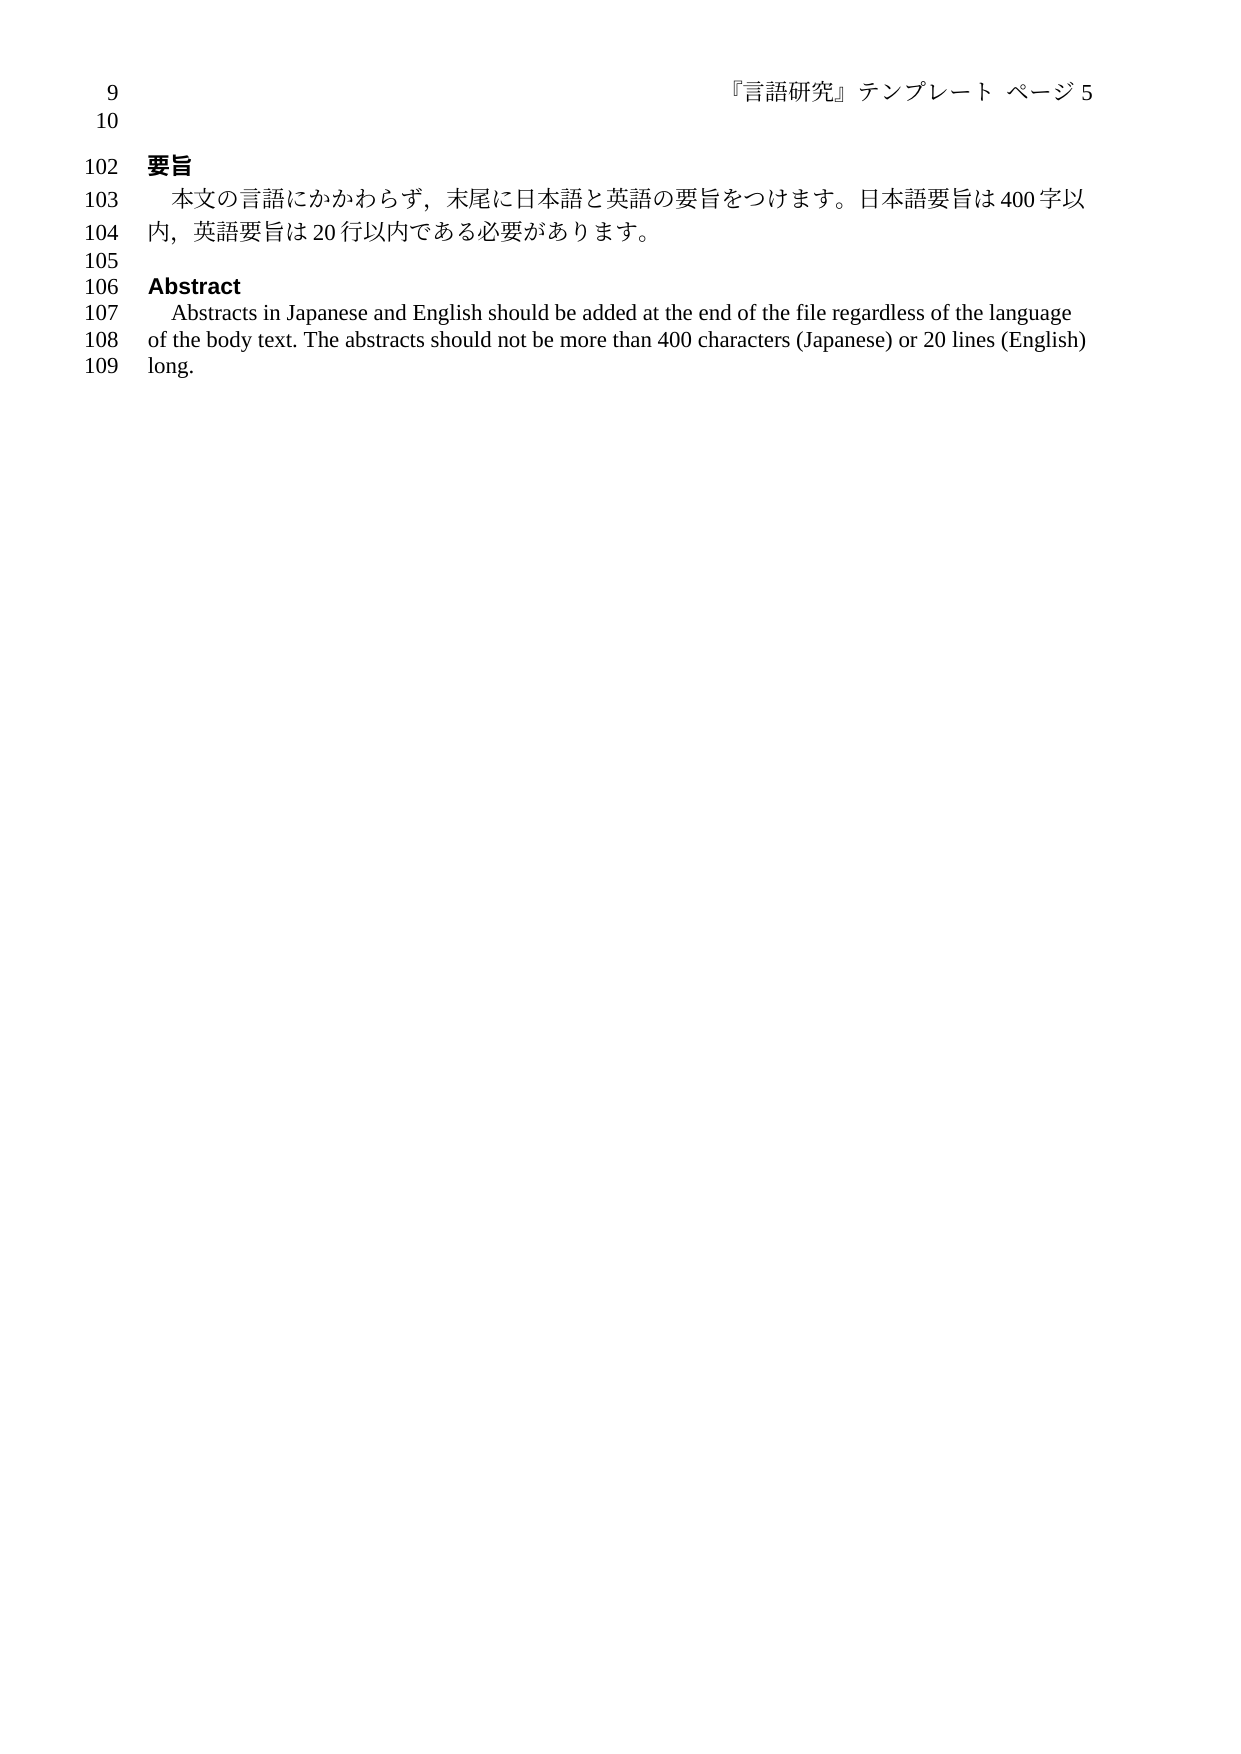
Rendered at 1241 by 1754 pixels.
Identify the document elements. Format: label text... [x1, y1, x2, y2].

text 要旨 [148, 148, 1092, 181]
text Abstract [148, 273, 1092, 299]
text 本文の言語にかかわらず，末尾に日本語と英語の要旨をつけます。日本語要旨は400字以内，英語要旨は20行以内である必要があります。 [148, 181, 1092, 247]
text Abstracts in Japanese and English should be added at the end of the file regardless of the language of the body text. The abstracts should not be more than 400 characters (Japanese) or 20 lines (English) long. [148, 299, 1092, 378]
